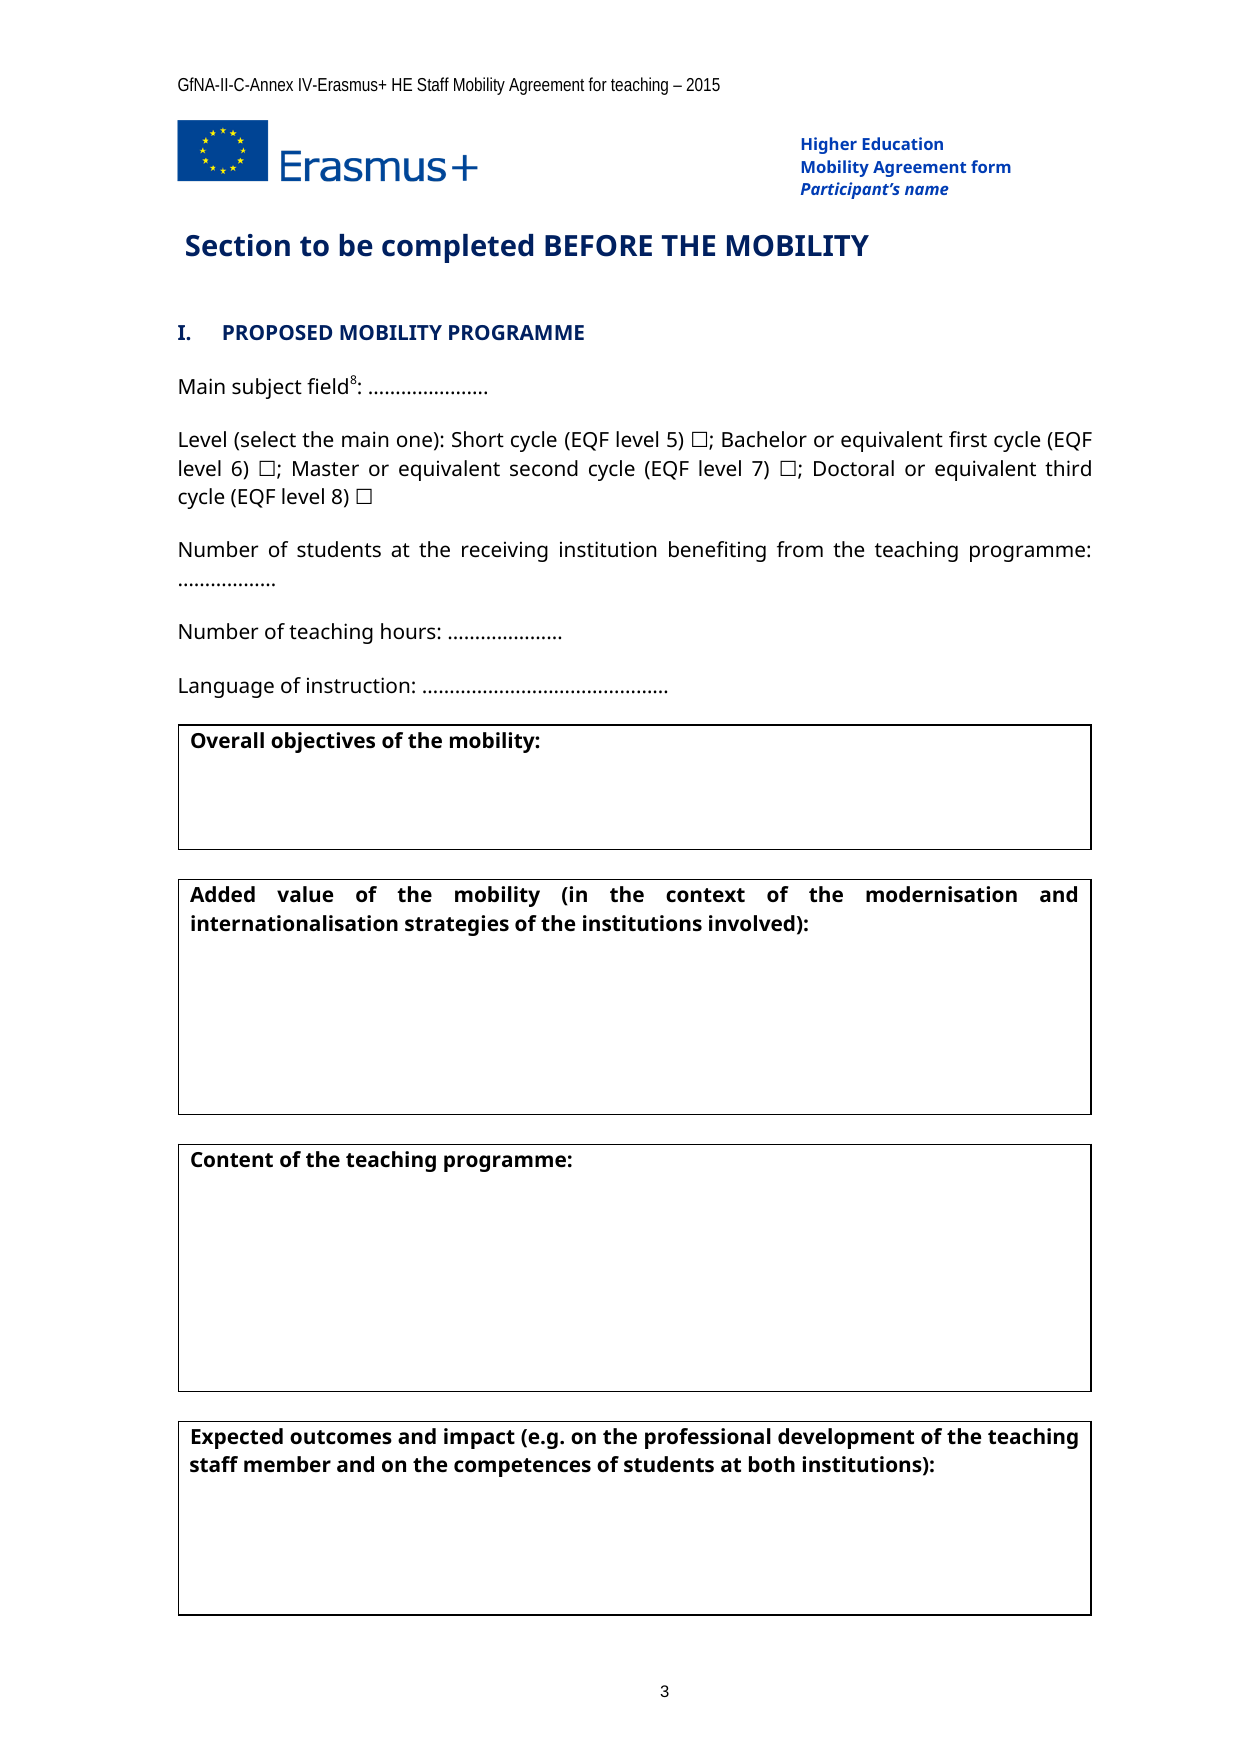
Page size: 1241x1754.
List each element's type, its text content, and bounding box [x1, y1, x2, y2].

subtitle I. PROPOSED MOBILITY PROGRAMME [177, 318, 1092, 347]
picture [177, 120, 478, 182]
text Level (select the main one): Short cycle (EQF level 5) ; Bachelor or equivalent first cycle (EQF level 6) ; Master or equivalent second cycle (EQF level 7) ; Doctoral or equivalent third cycle (EQF level 8) [177, 425, 1092, 511]
text Number of teaching hours: ………………… [177, 617, 1092, 646]
text Language of instruction: ……………………………………… [177, 671, 1092, 699]
table_header Content of the teaching programme: [179, 1145, 1090, 1391]
text Number of students at the receiving institution benefiting from the teaching programme: ……………… [177, 536, 1092, 592]
text Main subject field: …………………. [177, 372, 1092, 400]
text Section to be completed BEFORE THE MOBILITY [177, 225, 1196, 265]
table_header Overall objectives of the mobility: [179, 726, 1090, 849]
table_header Added value of the mobility (in the context of the modernisation and internationalisation strategies of the institutions involved): [179, 880, 1090, 1113]
